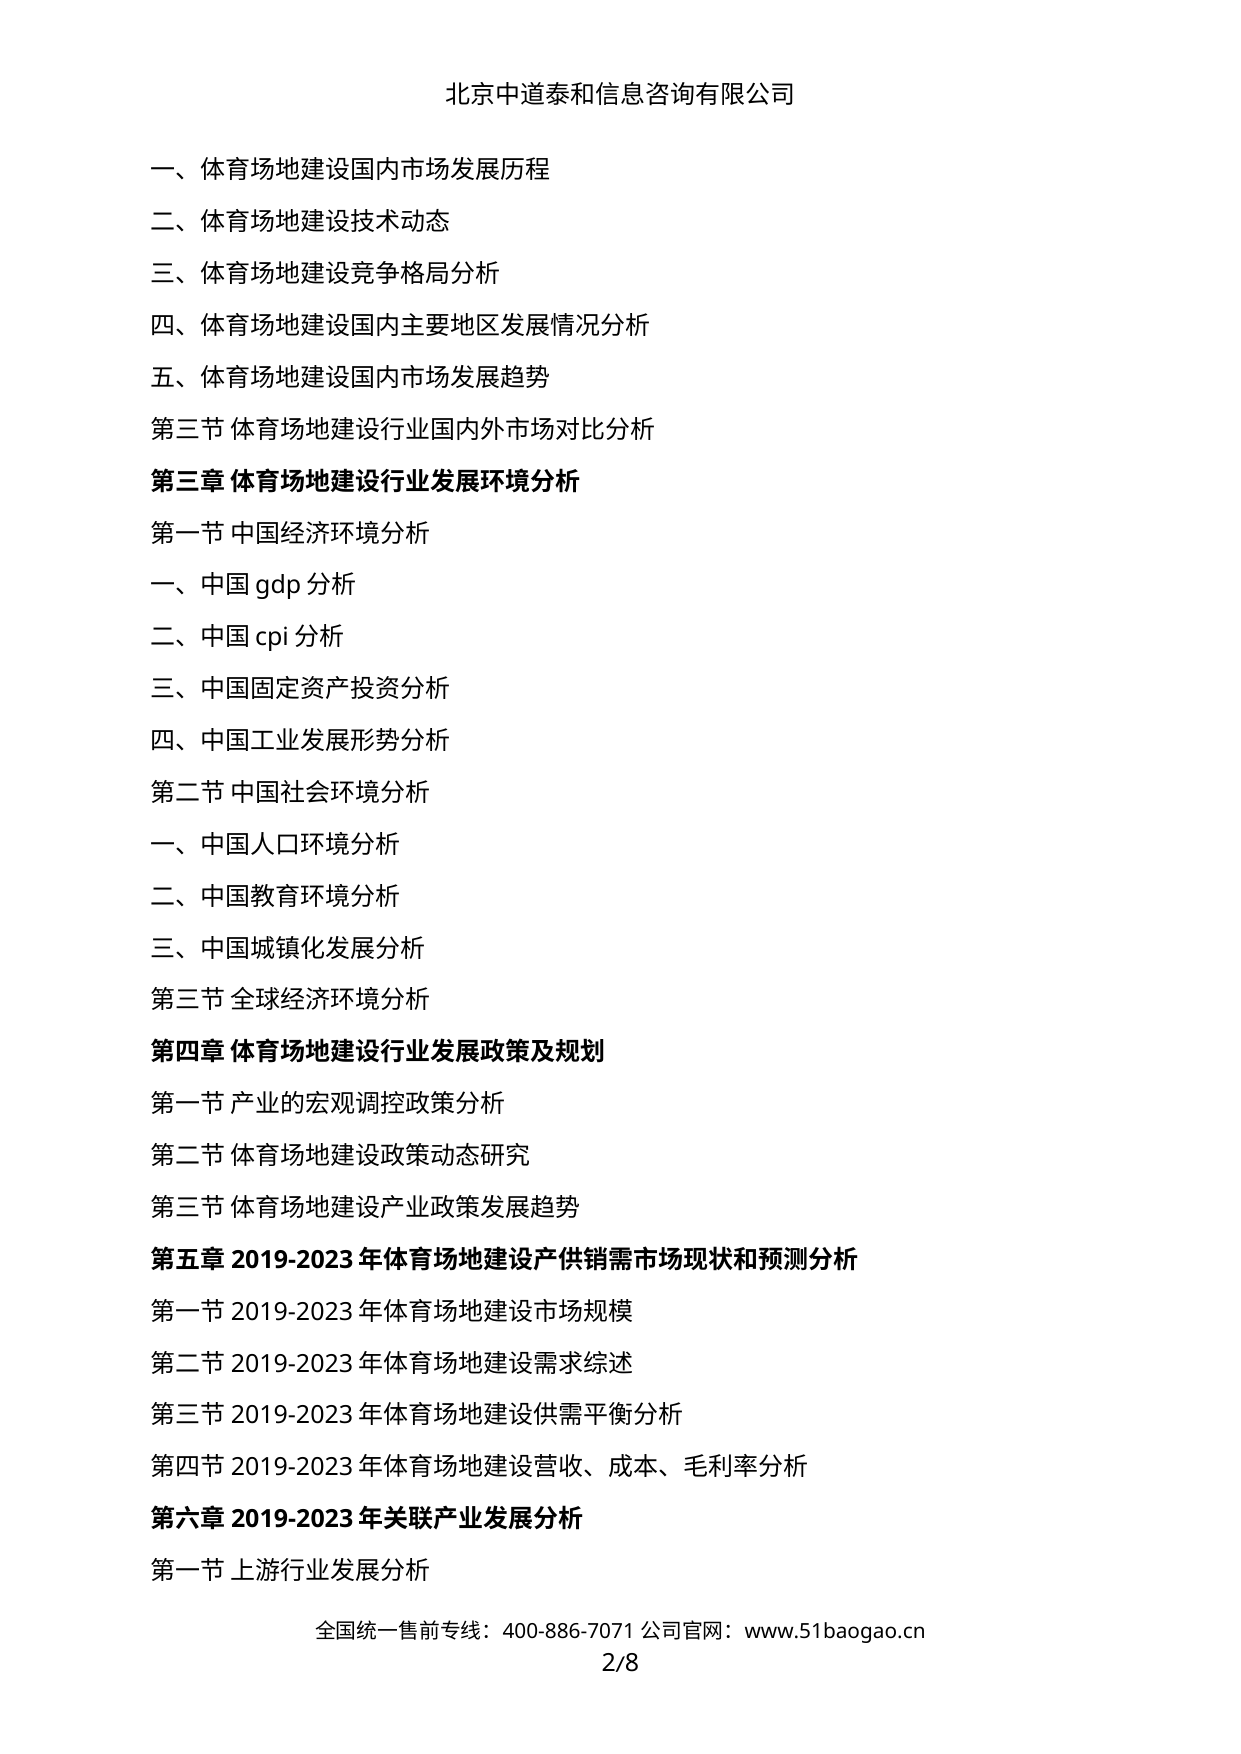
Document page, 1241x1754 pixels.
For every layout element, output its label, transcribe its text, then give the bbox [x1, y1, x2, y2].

text 二、体育场地建设技术动态 [150, 202, 1090, 238]
text 第三章 体育场地建设行业发展环境分析 [150, 461, 1090, 497]
text 第三节 全球经济环境分析 [150, 980, 1090, 1016]
text 四、中国工业发展形势分析 [150, 721, 1090, 757]
text 二、中国cpi分析 [150, 617, 1090, 653]
text 第三节 体育场地建设产业政策发展趋势 [150, 1187, 1090, 1224]
text 第六章 2019-2023年关联产业发展分析 [150, 1499, 1090, 1535]
text 第一节 上游行业发展分析 [150, 1551, 1090, 1587]
text 一、中国人口环境分析 [150, 824, 1090, 861]
text 第一节 2019-2023年体育场地建设市场规模 [150, 1291, 1090, 1327]
text 五、体育场地建设国内市场发展趋势 [150, 357, 1090, 394]
text 第二节 体育场地建设政策动态研究 [150, 1136, 1090, 1172]
text 一、体育场地建设国内市场发展历程 [150, 150, 1090, 186]
text 四、体育场地建设国内主要地区发展情况分析 [150, 306, 1090, 342]
text 三、体育场地建设竞争格局分析 [150, 254, 1090, 290]
text 第四章 体育场地建设行业发展政策及规划 [150, 1032, 1090, 1068]
text 第一节 中国经济环境分析 [150, 513, 1090, 549]
text 一、中国gdp分析 [150, 565, 1090, 601]
text 第五章 2019-2023年体育场地建设产供销需市场现状和预测分析 [150, 1239, 1090, 1276]
text 二、中国教育环境分析 [150, 876, 1090, 912]
text 第四节 2019-2023年体育场地建设营收、成本、毛利率分析 [150, 1447, 1090, 1483]
text 三、中国固定资产投资分析 [150, 669, 1090, 705]
text 第一节 产业的宏观调控政策分析 [150, 1084, 1090, 1120]
text 第三节 体育场地建设行业国内外市场对比分析 [150, 409, 1090, 446]
text 三、中国城镇化发展分析 [150, 928, 1090, 964]
text 第二节 2019-2023年体育场地建设需求综述 [150, 1343, 1090, 1379]
text 第三节 2019-2023年体育场地建设供需平衡分析 [150, 1395, 1090, 1431]
text 第二节 中国社会环境分析 [150, 772, 1090, 809]
